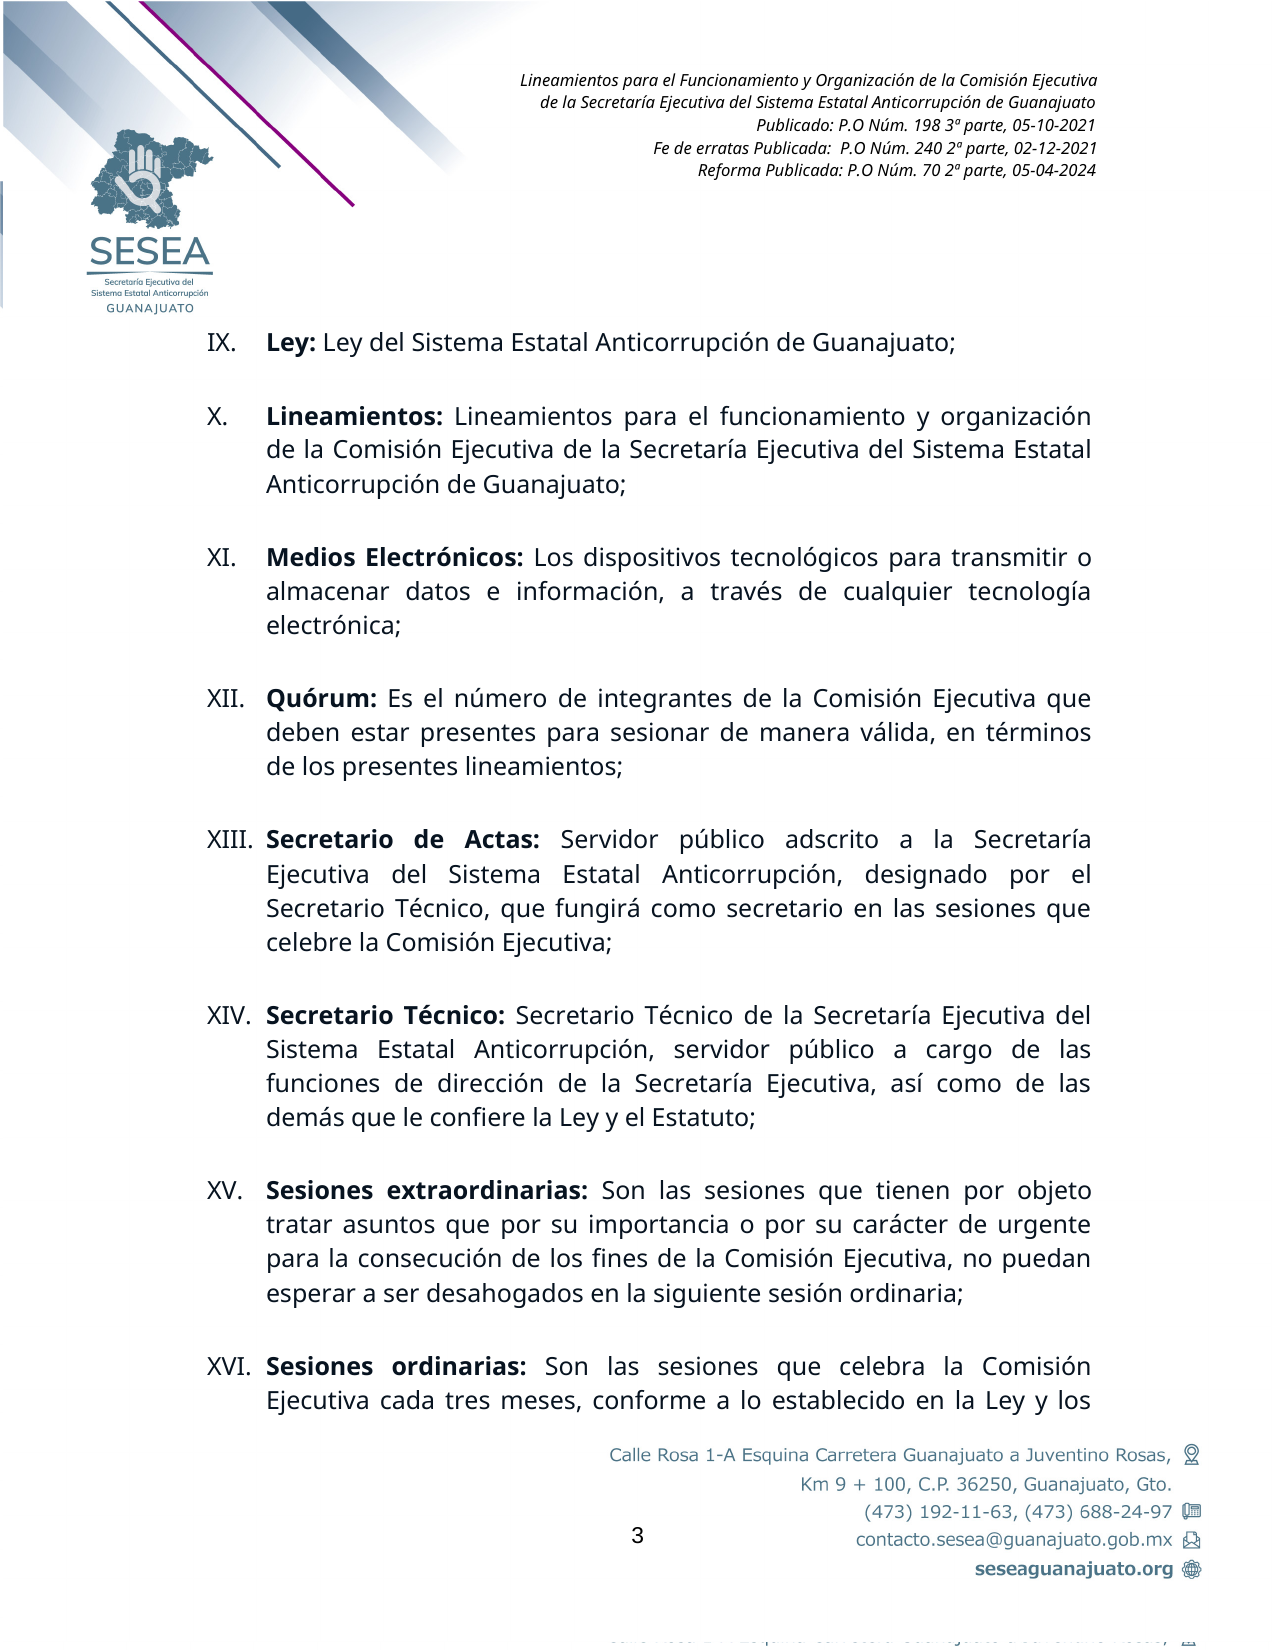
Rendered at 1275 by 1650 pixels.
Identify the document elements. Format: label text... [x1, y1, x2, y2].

list Secretario Técnico: Secretario Técnico de la Secretaría Ejecutiva del Sistema Estatal Anticorrupción, servidor público a cargo de las funciones de dirección de la Secretaría Ejecutiva, así como de las demás que le confiere la Ley y el Estatuto; [207, 998, 1093, 1134]
list Secretario de Actas: Servidor público adscrito a la Secretaría Ejecutiva del Sistema Estatal Anticorrupción, designado por el Secretario Técnico, que fungirá como secretario en las sesiones que celebre la Comisión Ejecutiva; [207, 822, 1093, 958]
list Medios Electrónicos: Los dispositivos tecnológicos para transmitir o almacenar datos e información, a través de cualquier tecnología electrónica; [207, 539, 1093, 642]
list Sesiones extraordinarias: Son las sesiones que tienen por objeto tratar asuntos que por su importancia o por su carácter de urgente para la consecución de los fines de la Comisión Ejecutiva, no puedan esperar a ser desahogados en la siguiente sesión ordinaria; [207, 1173, 1093, 1309]
list Quórum: Es el número de integrantes de la Comisión Ejecutiva que deben estar presentes para sesionar de manera válida, en términos de los presentes lineamientos; [207, 681, 1093, 783]
list Lineamientos: Lineamientos para el funcionamiento y organización de la Comisión Ejecutiva de la Secretaría Ejecutiva del Sistema Estatal Anticorrupción de Guanajuato; [207, 398, 1093, 500]
picture [0, 1, 1272, 1650]
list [207, 1348, 1093, 1417]
list Ley: Ley del Sistema Estatal Anticorrupción de Guanajuato; [207, 325, 1093, 359]
